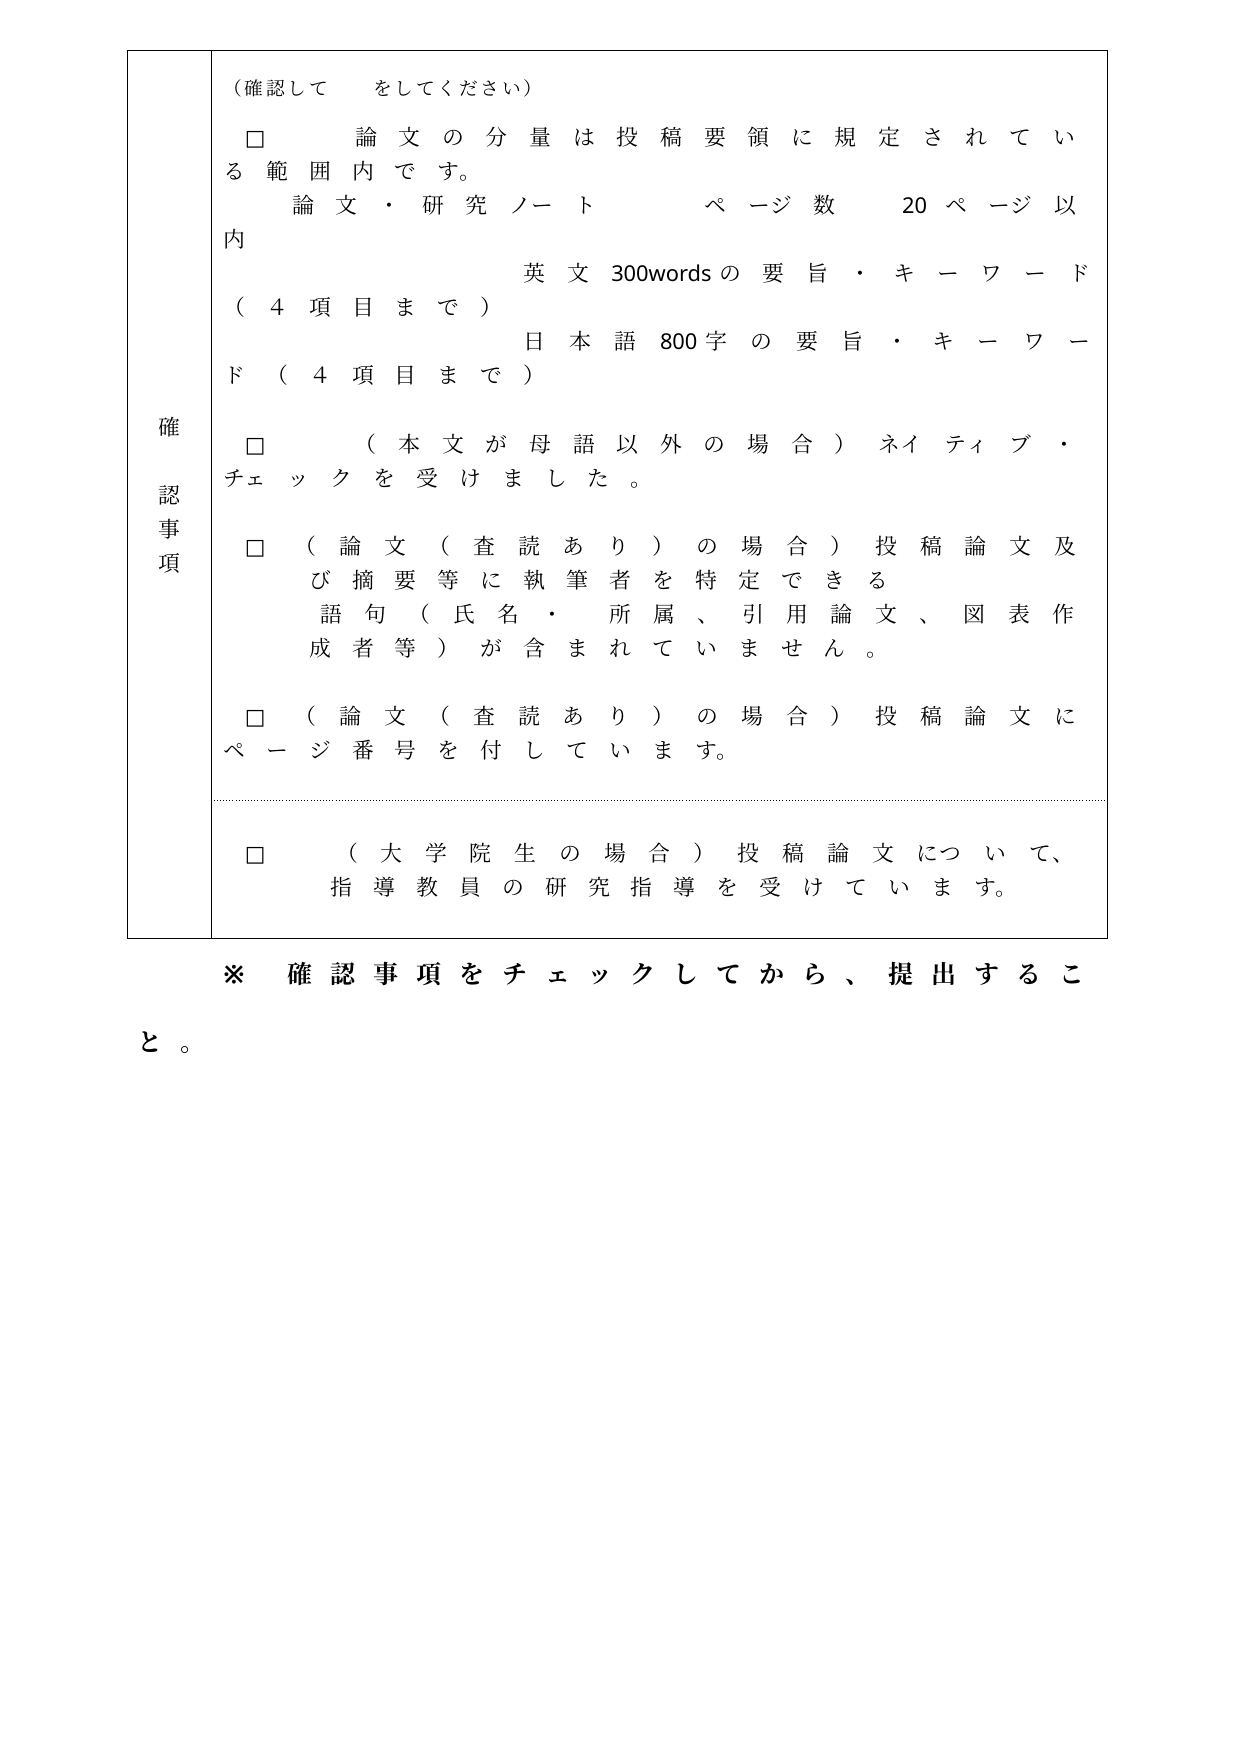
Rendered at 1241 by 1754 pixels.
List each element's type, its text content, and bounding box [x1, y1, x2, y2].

table_cell □ （大学院生の場合）投稿論文について、指導教員の研究指導を受けています。 [212, 800, 1107, 937]
table_cell 確 認事項 [128, 51, 211, 937]
text ※ 確認事項をチェックしてから、提出すること。 [137, 939, 1103, 1075]
table_cell （確認して をしてください） □ 論文の分量は投稿要領に規定されている範囲内です。 論文・研究ノート ページ数 20ページ以内 英文300wordsの要旨・キーワード（４項目まで） 日本語800字の要旨・キーワード（４項目まで） □ （本文が母語以外の場合）ネイティブ・チェックを受けました。 □ （論文（査読あり）の場合）投稿論文及び摘要等に執筆者を特定できる 語句（氏名・ 所属、引用論文、図表作成者等）が含まれていません。 □ （論文（査読あり）の場合）投稿論文にページ番号を付しています。 [212, 51, 1107, 800]
